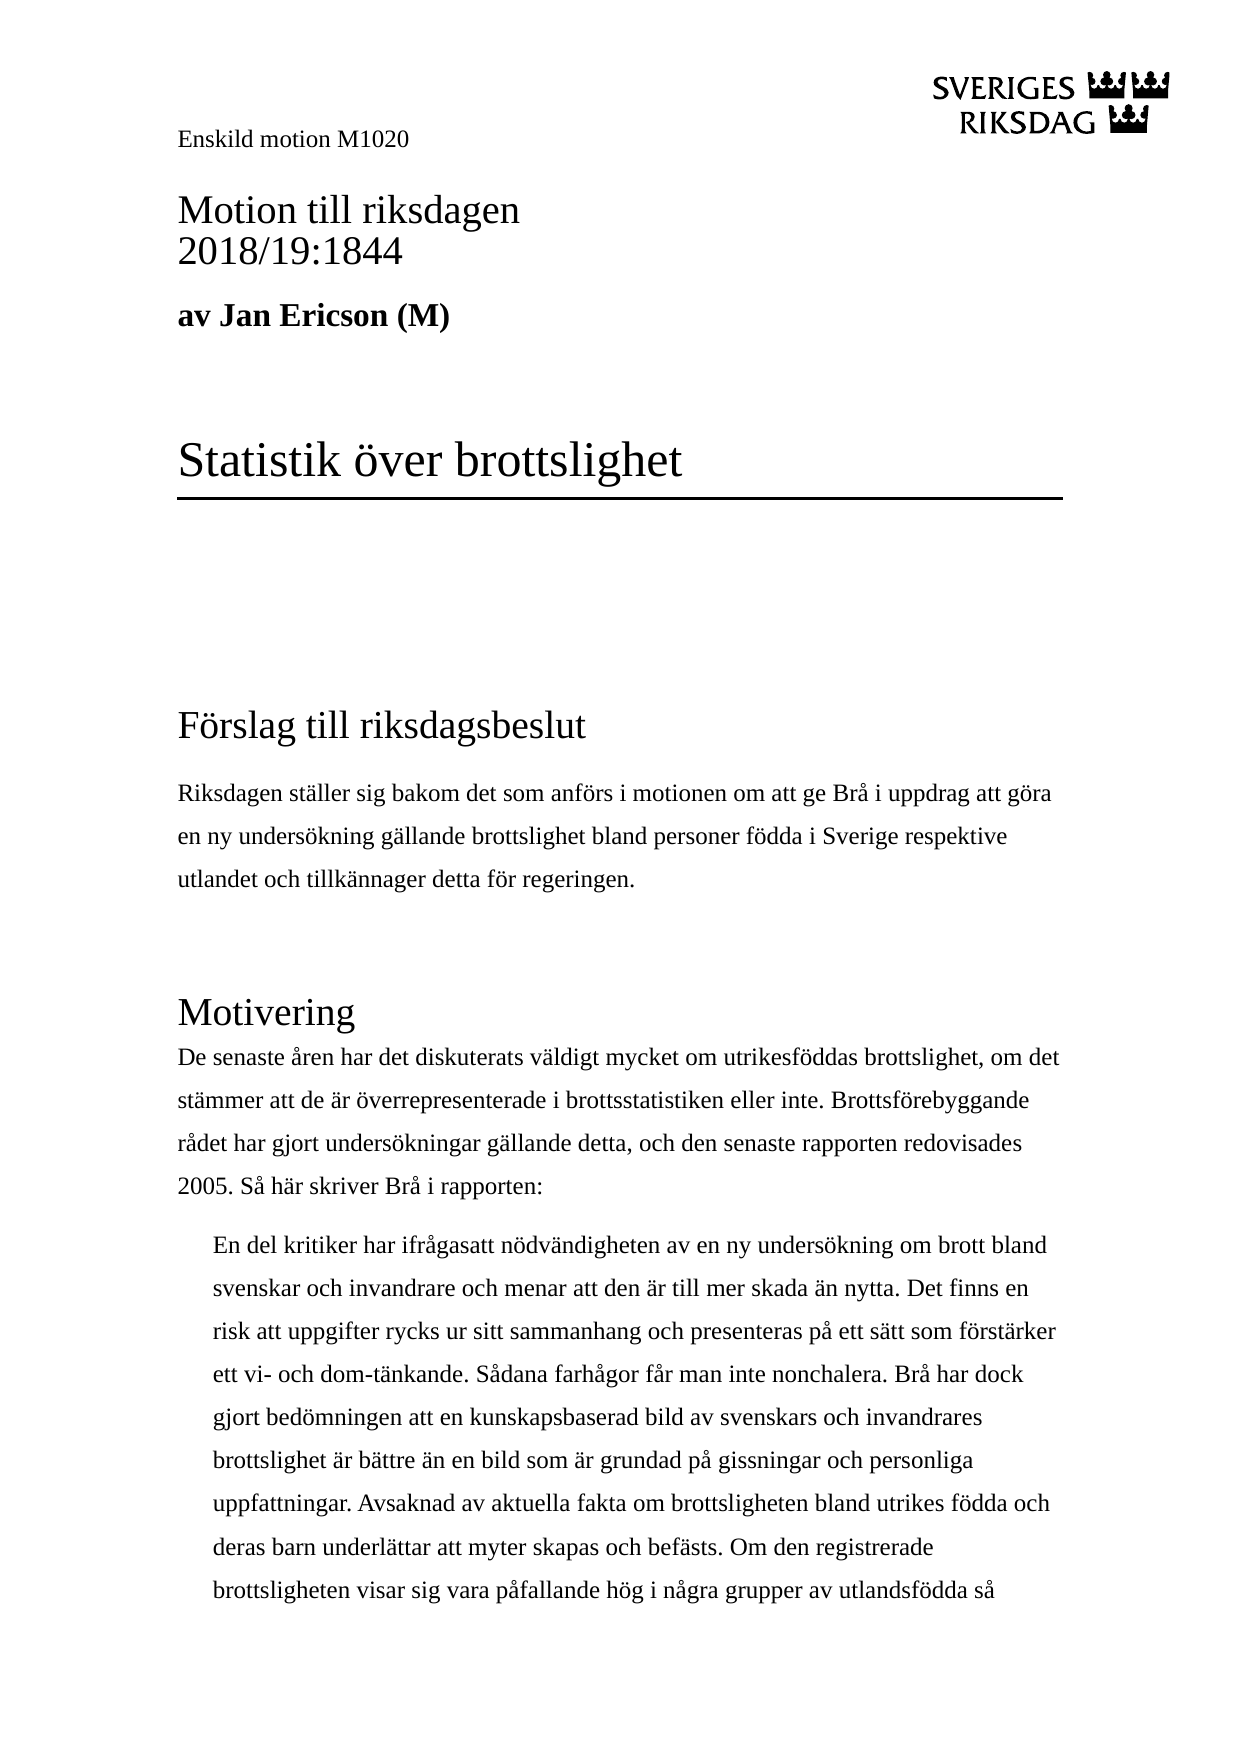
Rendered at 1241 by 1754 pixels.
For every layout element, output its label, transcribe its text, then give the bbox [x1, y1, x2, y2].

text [213, 1230, 1063, 1603]
text De senaste åren har det diskuterats väldigt mycket om utrikesföddas brottslighet, om det stämmer att de är överrepresenterade i brottsstatistiken eller inte. Brottsförebyggande rådet har gjort undersökningar gällande detta, och den senaste rapporten redovisades 2005. Så här skriver Brå i rapporten: [177, 1042, 1063, 1200]
